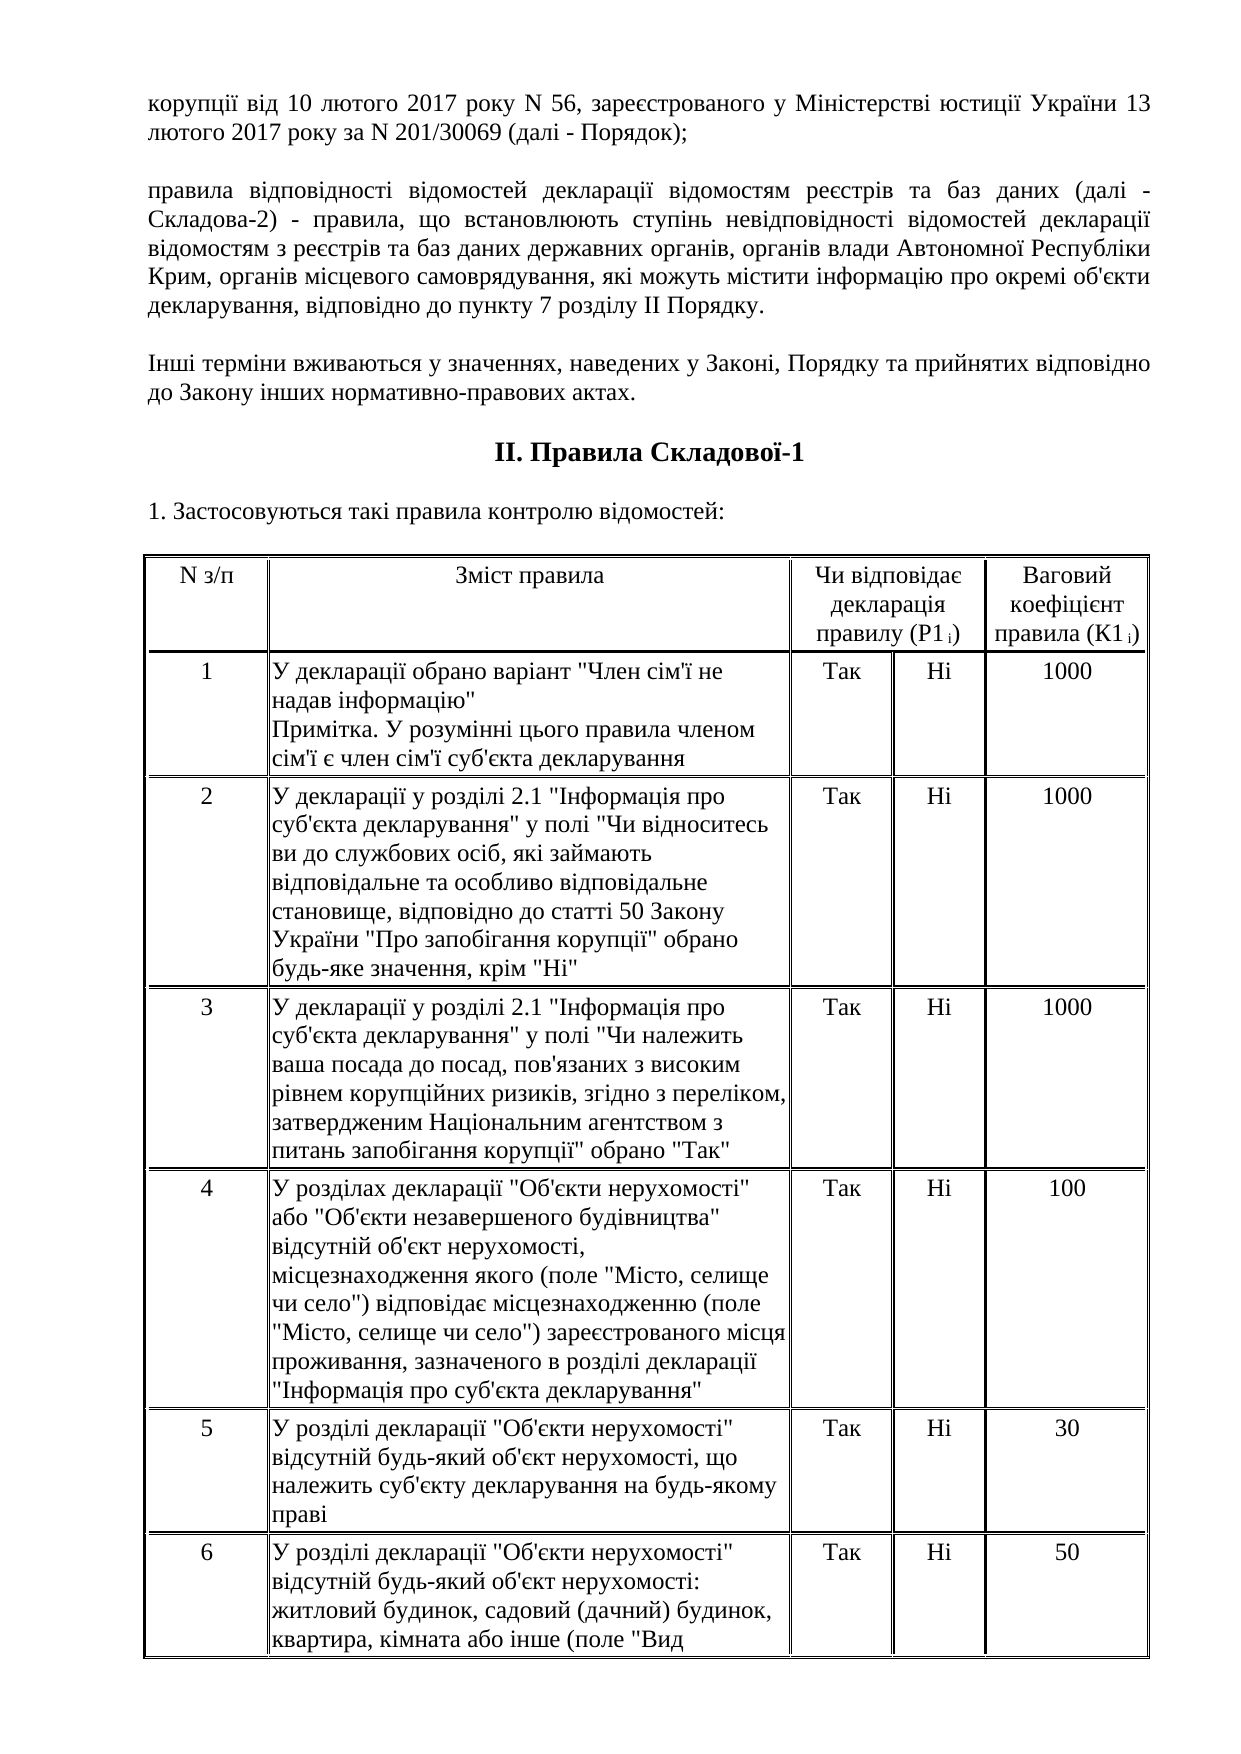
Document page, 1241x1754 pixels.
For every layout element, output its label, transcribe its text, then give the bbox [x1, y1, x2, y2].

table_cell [269, 1535, 791, 1656]
table_cell Ні [893, 1535, 985, 1656]
table_cell У декларації у розділі 2.1 "Інформація про суб'єкта декларування" у полі "Чи відноситесь ви до службових осіб, які займають відповідальне та особливо відповідальне становище, відповідно до статті 50 Закону України "Про запобігання корупції" обрано будь-яке значення, крім "Ні" [270, 778, 789, 985]
table_cell Ні [895, 653, 984, 774]
table_cell 6 [146, 1531, 268, 1656]
table_cell 30 [985, 1407, 1148, 1531]
subtitle II. Правила Складової-1 [148, 435, 1152, 467]
table_header Чи відповідає декларація правилу (Р1 і) [791, 558, 985, 650]
table_cell Так [791, 1531, 893, 1656]
table_header N з/п [146, 558, 268, 650]
table_header Зміст правила [269, 558, 791, 650]
text Інші терміни вживаються у значеннях, наведених у Законі, Порядку та прийнятих відповідно до Закону інших нормативно-правових актах. [148, 348, 1152, 406]
table_cell Так [792, 1171, 891, 1407]
table_cell 3 [146, 985, 267, 1167]
table_cell У розділах декларації "Об'єкти нерухомості" або "Об'єкти незавершеного будівництва" відсутній об'єкт нерухомості, місцезнаходження якого (поле "Місто, селище чи село") відповідає місцезнаходженню (поле "Місто, селище чи село") зареєстрованого місця проживання, зазначеного в розділі декларації "Інформація про суб'єкта декларування" [270, 1171, 789, 1407]
text правила відповідності відомостей декларації відомостям реєстрів та баз даних (далі - Складова-2) - правила, що встановлюють ступінь невідповідності відомостей декларації відомостям з реєстрів та баз даних державних органів, органів влади Автономної Республіки Крим, органів місцевого самоврядування, які можуть містити інформацію про окремі об'єкти декларування, відповідно до пункту 7 розділу II Порядку. [148, 175, 1152, 319]
table_cell Так [792, 989, 891, 1167]
table_cell 1000 [987, 650, 1147, 774]
table_cell Так [792, 778, 891, 985]
table_cell Так [792, 653, 891, 774]
table_cell 1000 [987, 985, 1147, 1167]
table_cell Ні [895, 1171, 984, 1407]
table_cell 50 [985, 1531, 1147, 1656]
table_cell Ні [895, 778, 984, 985]
table_cell 100 [987, 1167, 1147, 1407]
table_cell Так [792, 1410, 891, 1531]
table_header Ваговий коефіцієнт правила (К1 і) [985, 558, 1147, 650]
table_cell Ні [895, 1410, 984, 1531]
table_cell 1 [146, 650, 267, 774]
table_cell 4 [146, 1167, 267, 1407]
table_cell У розділі декларації "Об'єкти нерухомості" відсутній будь-який об'єкт нерухомості, що належить суб'єкту декларування на будь-якому праві [270, 1410, 789, 1531]
table_cell У декларації обрано варіант "Член сім'ї не надав інформацію" Примітка. У розумінні цього правила членом сім'ї є член сім'ї суб'єкта декларування [270, 653, 789, 774]
table_cell 1000 [987, 775, 1147, 985]
text 1. Застосовуються такі правила контролю відомостей: [148, 496, 1152, 525]
table_cell 5 [145, 1407, 268, 1531]
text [148, 88, 1152, 146]
table_cell У декларації у розділі 2.1 "Інформація про суб'єкта декларування" у полі "Чи належить ваша посада до посад, пов'язаних з високим рівнем корупційних ризиків, згідно з переліком, затвердженим Національним агентством з питань запобігання корупції" обрано "Так" [270, 989, 789, 1167]
table_cell Ні [895, 989, 984, 1167]
table_cell 2 [146, 775, 267, 985]
